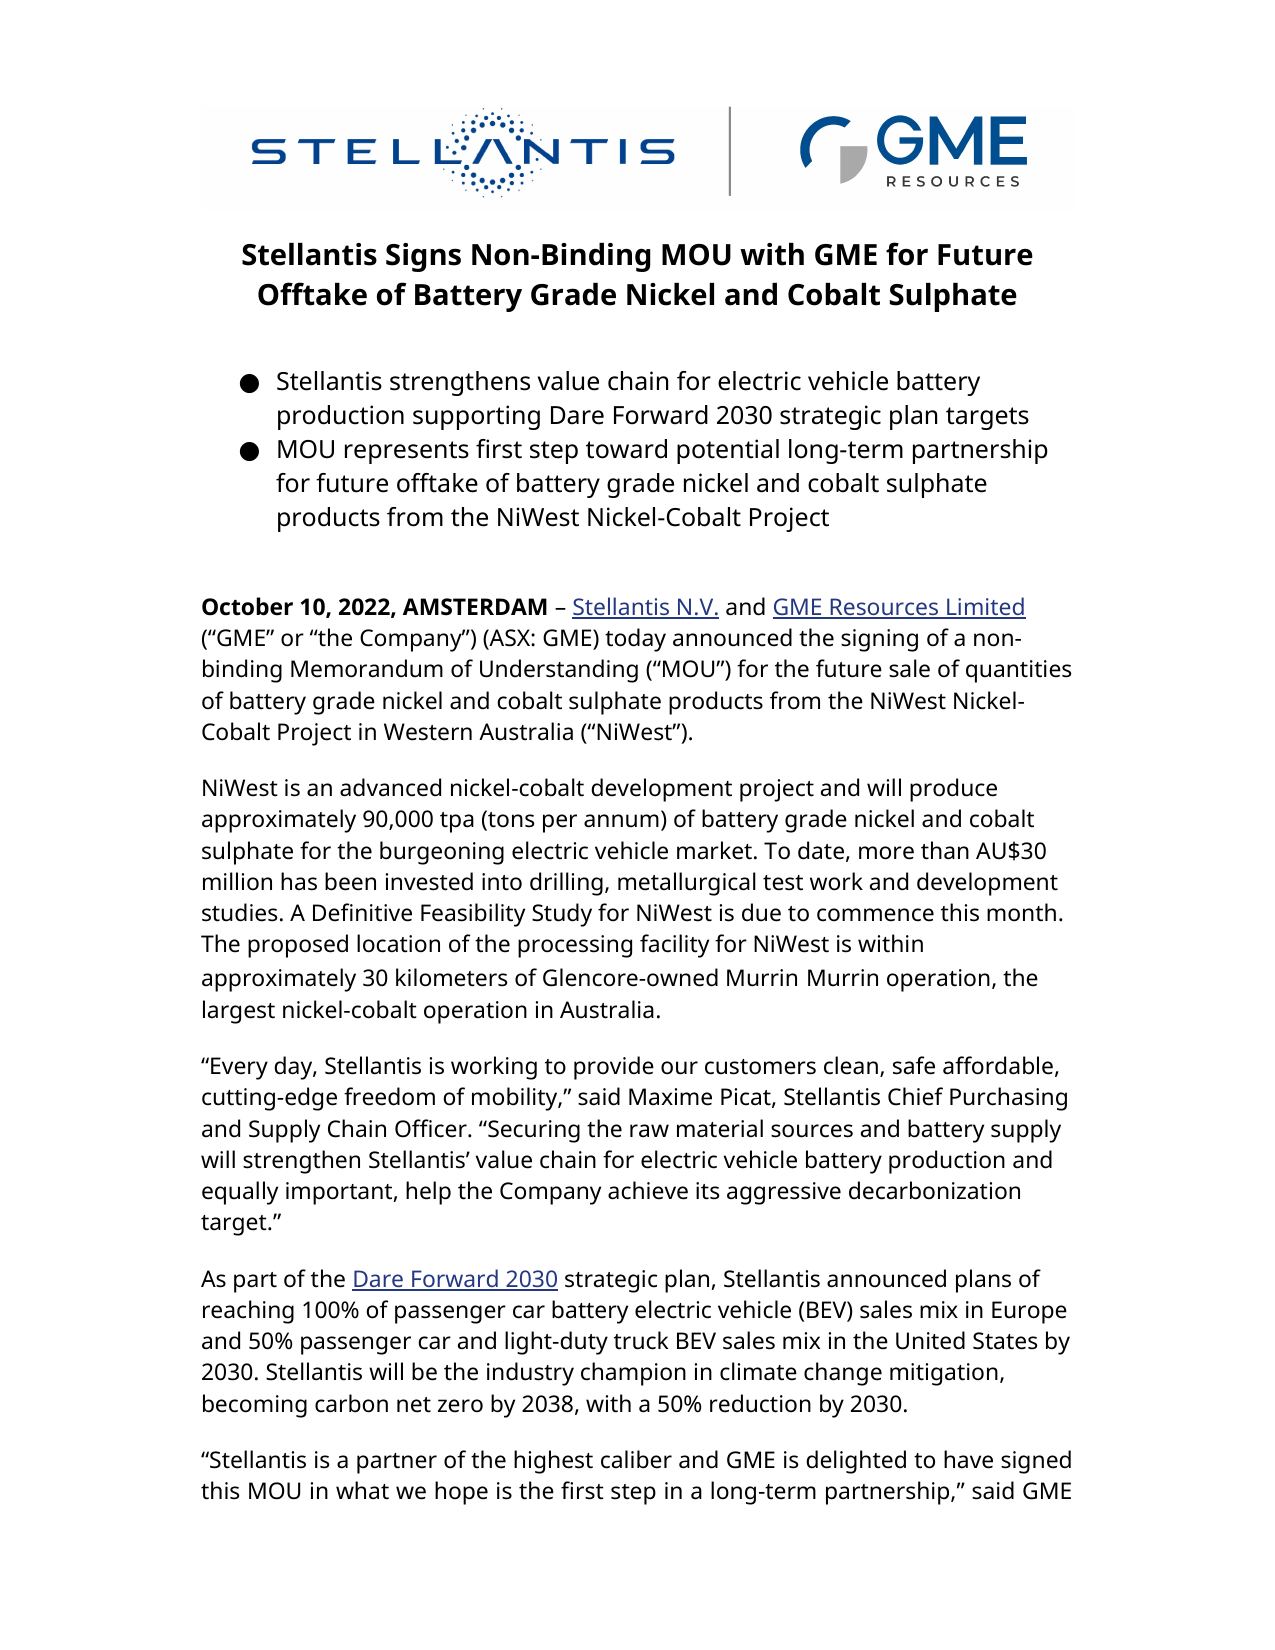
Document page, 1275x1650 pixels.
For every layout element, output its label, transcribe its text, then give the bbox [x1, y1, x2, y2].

text “Every day, Stellantis is working to provide our customers clean, safe affordable, cutting-edge freedom of mobility,” said Maxime Picat, Stellantis Chief Purchasing and Supply Chain Officer. “Securing the raw material sources and battery supply will strengthen Stellantis’ value chain for electric vehicle battery production and equally important, help the Company achieve its aggressive decarbonization target.” [201, 1050, 1074, 1237]
text NiWest is an advanced nickel-cobalt development project and will produce approximately 90,000 tpa (tons per annum) of battery grade nickel and cobalt sulphate for the burgeoning electric vehicle market. To date, more than AU$30 million has been invested into drilling, metallurgical test work and development studies. A Definitive Feasibility Study for NiWest is due to commence this month. The proposed location of the processing facility for NiWest is within approximately 30 kilometers of Glencore-owned Murrin Murrin operation, the largest nickel-cobalt operation in Australia. [201, 772, 1074, 1025]
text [201, 1444, 1074, 1506]
text October 10, 2022, AMSTERDAM – Stellantis N.V. and GME Resources Limited (“GME” or “the Company”) (ASX: GME) today announced the signing of a non-binding Memorandum of Understanding (“MOU”) for the future sale of quantities of battery grade nickel and cobalt sulphate products from the NiWest Nickel-Cobalt Project in Western Australia (“NiWest”). [201, 591, 1074, 747]
list MOU represents first step toward potential long-term partnership for future offtake of battery grade nickel and cobalt sulphate products from the NiWest Nickel-Cobalt Project [238, 432, 1074, 534]
picture [200, 106, 1075, 210]
text As part of the Dare Forward 2030 strategic plan, Stellantis announced plans of reaching 100% of passenger car battery electric vehicle (BEV) sales mix in Europe and 50% passenger car and light-duty truck BEV sales mix in the United States by 2030. Stellantis will be the industry champion in climate change mitigation, becoming carbon net zero by 2038, with a 50% reduction by 2030. [201, 1262, 1074, 1419]
list Stellantis strengthens value chain for electric vehicle battery production supporting Dare Forward 2030 strategic plan targets [238, 364, 1074, 432]
text Stellantis Signs Non-Binding MOU with GME for Future Offtake of Battery Grade Nickel and Cobalt Sulphate [201, 234, 1074, 314]
